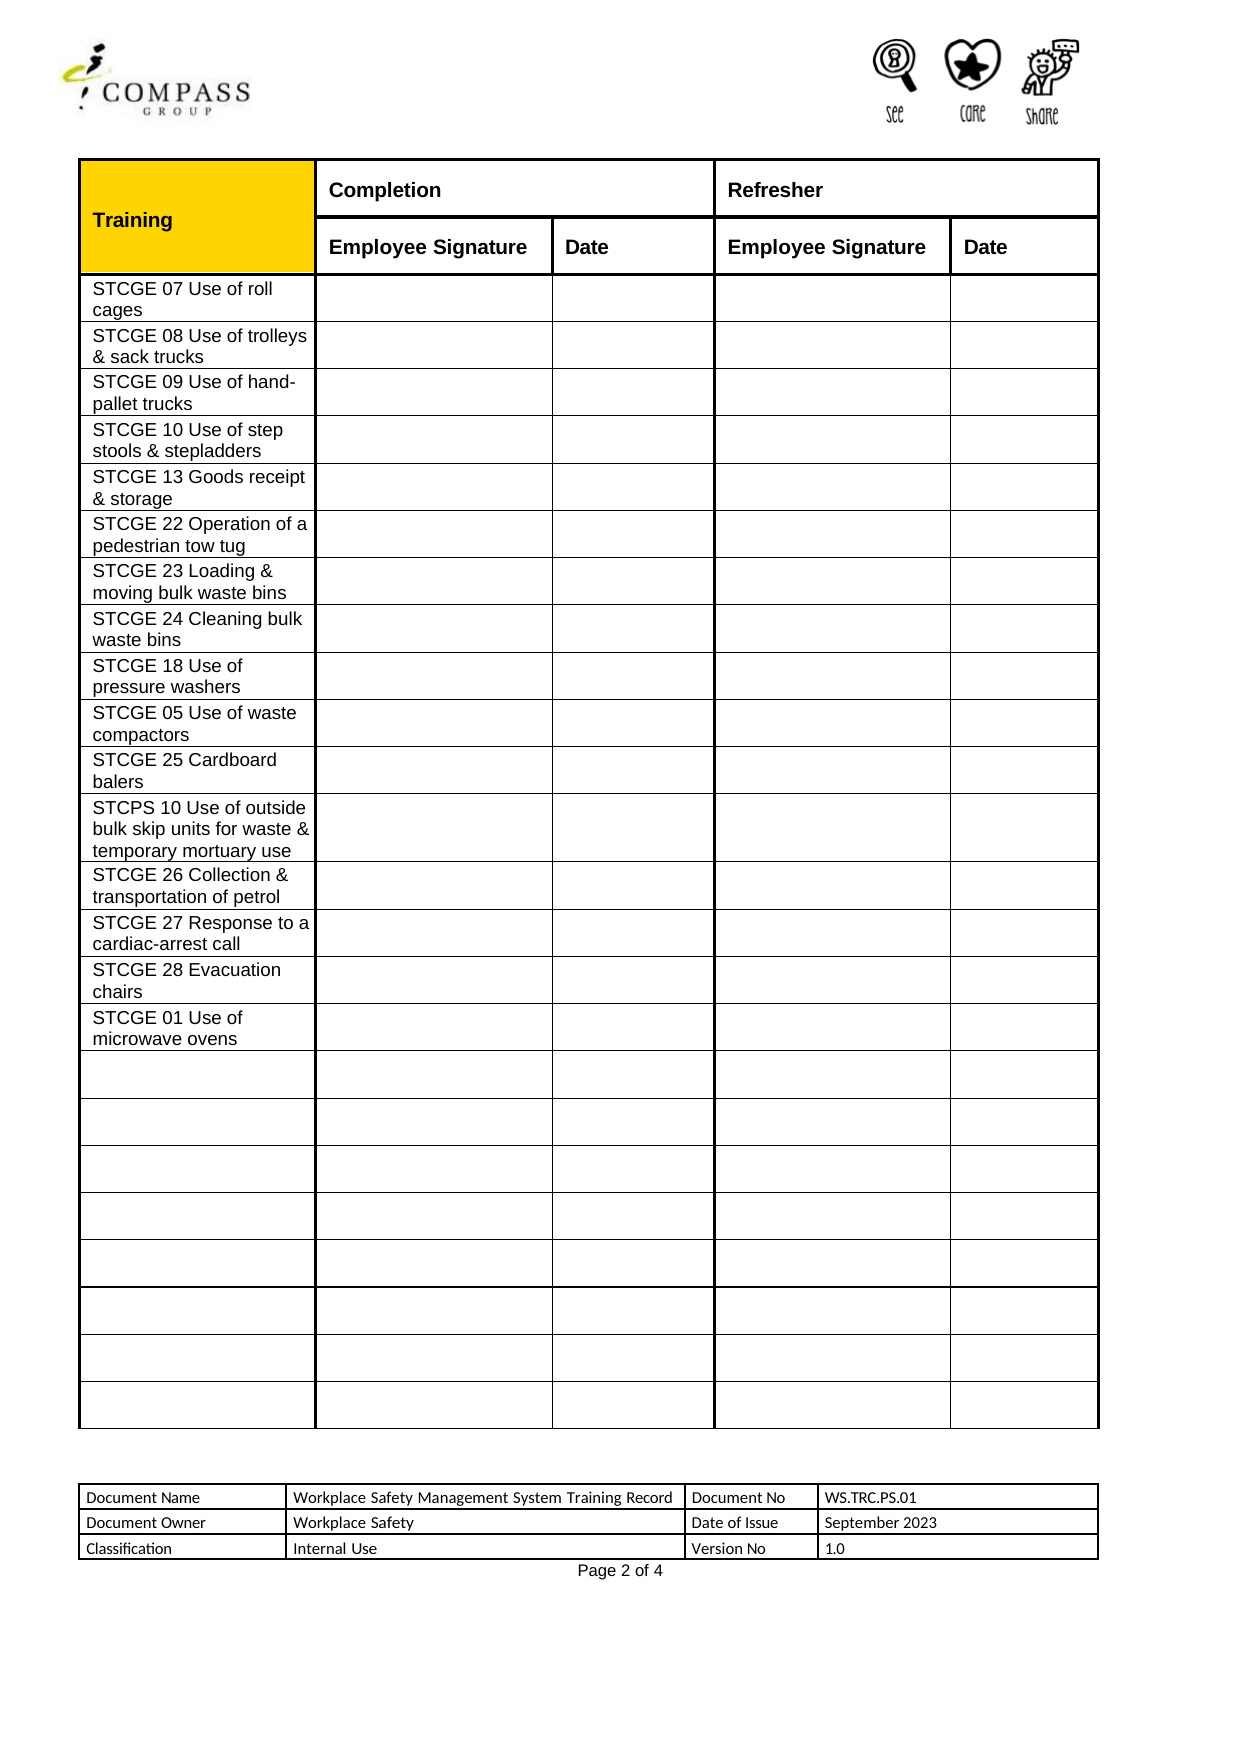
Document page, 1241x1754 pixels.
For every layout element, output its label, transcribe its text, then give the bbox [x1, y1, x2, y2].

table_cell STCGE 22 Operation of a pedestrian tow tug [81, 511, 314, 557]
table_cell [553, 862, 713, 908]
table_cell [716, 464, 950, 510]
table_cell [81, 1193, 314, 1239]
table_cell Workplace Safety [287, 1510, 684, 1533]
table_cell [951, 322, 1097, 368]
table_header Document No [686, 1485, 817, 1508]
table_cell [317, 700, 552, 746]
table_cell STCPS 10 Use of outside bulk skip units for waste & temporary mortuary use [81, 794, 314, 861]
table_cell STCGE 13 Goods receipt & storage [81, 464, 314, 510]
table_cell [716, 1382, 950, 1428]
table_cell [951, 1288, 1097, 1334]
table_cell [716, 1288, 950, 1334]
table_cell [553, 700, 713, 746]
table_cell [553, 1335, 713, 1381]
table_cell Date [952, 219, 1097, 272]
table_cell [553, 653, 713, 699]
table_cell [317, 862, 552, 908]
table_cell STCGE 07 Use of roll cages [81, 276, 314, 321]
table_cell [951, 747, 1097, 793]
table_cell [716, 910, 950, 956]
table_cell [553, 1193, 713, 1239]
table_cell [716, 747, 950, 793]
table_cell [716, 1335, 950, 1381]
table_cell [81, 1240, 314, 1286]
table_cell [716, 369, 950, 415]
table_cell [81, 1382, 314, 1428]
table_cell [81, 1051, 314, 1097]
table_cell [553, 558, 713, 604]
table_cell [951, 1146, 1097, 1192]
table_cell STCGE 26 Collection & transportation of petrol [81, 862, 314, 908]
table_cell [716, 700, 950, 746]
table_cell [716, 416, 950, 463]
table_cell [553, 276, 713, 321]
table_cell [553, 369, 713, 415]
table_cell [553, 794, 713, 861]
picture [58, 37, 252, 125]
table_cell [951, 1004, 1097, 1050]
table_cell [951, 910, 1097, 956]
table_cell [716, 322, 950, 368]
table_cell [951, 1099, 1097, 1145]
table_cell STCGE 08 Use of trolleys & sack trucks [81, 322, 314, 368]
table_cell Date [554, 219, 713, 272]
table_cell [716, 558, 950, 604]
table_cell STCGE 24 Cleaning bulk waste bins [81, 605, 314, 652]
table_cell STCGE 05 Use of waste compactors [81, 700, 314, 746]
table_cell [317, 276, 552, 321]
table_cell [951, 653, 1097, 699]
table_cell Classification [80, 1535, 285, 1558]
table_cell [317, 416, 552, 463]
table_cell [951, 794, 1097, 861]
table_cell STCGE 10 Use of step stools & stepladders [81, 416, 314, 463]
table_cell [716, 511, 950, 557]
table_header Training [81, 161, 314, 272]
table_cell [716, 1240, 950, 1286]
table_cell [553, 1099, 713, 1145]
table_cell [716, 1146, 950, 1192]
table_cell [716, 605, 950, 652]
table_cell STCGE 09 Use of hand-pallet trucks [81, 369, 314, 415]
table_cell [317, 957, 552, 1003]
table_cell Date of Issue [686, 1510, 817, 1533]
table_cell [716, 1099, 950, 1145]
table_cell [951, 1335, 1097, 1381]
table_cell [553, 957, 713, 1003]
picture [872, 38, 1080, 125]
table_cell STCGE 27 Response to a cardiac-arrest call [81, 910, 314, 956]
table_cell [317, 1193, 552, 1239]
table_cell [553, 1288, 713, 1334]
table_header Document Name [80, 1485, 285, 1508]
table_cell [317, 558, 552, 604]
table_cell [81, 1146, 314, 1192]
table_cell [951, 276, 1097, 321]
table_cell [317, 322, 552, 368]
table_cell [553, 747, 713, 793]
table_cell [317, 1004, 552, 1050]
table_cell [716, 276, 950, 321]
table_cell STCGE 28 Evacuation chairs [81, 957, 314, 1003]
table_cell [317, 910, 552, 956]
table_cell [951, 700, 1097, 746]
table_cell [951, 862, 1097, 908]
table_cell [317, 1335, 552, 1381]
table_cell Employee Signature [716, 219, 949, 272]
table_cell [317, 1382, 552, 1428]
table_cell [716, 1051, 950, 1097]
table_cell [553, 605, 713, 652]
table_header Workplace Safety Management System Training Record [287, 1485, 684, 1508]
text Page 2 of 4 [510, 1560, 731, 1579]
table_cell [951, 511, 1097, 557]
table_cell [951, 1240, 1097, 1286]
table_header Refresher [716, 161, 1097, 215]
table_cell STCGE 01 Use of microwave ovens [81, 1004, 314, 1050]
table_cell [317, 1240, 552, 1286]
table_cell [716, 862, 950, 908]
table_cell [81, 1099, 314, 1145]
table_cell [716, 957, 950, 1003]
table_cell [951, 416, 1097, 463]
table_cell [716, 794, 950, 861]
table_cell [317, 653, 552, 699]
table_cell [951, 1382, 1097, 1428]
table_cell [951, 1193, 1097, 1239]
table_cell Employee Signature [317, 219, 551, 272]
table_cell [951, 558, 1097, 604]
table_cell [553, 910, 713, 956]
table_cell [81, 1288, 314, 1334]
table_cell [553, 1146, 713, 1192]
table_cell [553, 464, 713, 510]
table_cell [317, 1146, 552, 1192]
table_cell Document Owner [80, 1510, 285, 1533]
table_cell [716, 1004, 950, 1050]
table_cell [317, 747, 552, 793]
table_cell [553, 1240, 713, 1286]
table_cell [951, 957, 1097, 1003]
table_cell Version No [686, 1535, 817, 1558]
table_cell [951, 1051, 1097, 1097]
table_cell [317, 369, 552, 415]
table_header WS.TRC.PS.01 [819, 1485, 1097, 1508]
table_cell [317, 1099, 552, 1145]
table_cell 1.0 [819, 1535, 1097, 1558]
table_cell [317, 605, 552, 652]
table_cell [553, 322, 713, 368]
table_cell [716, 1193, 950, 1239]
table_cell [317, 1051, 552, 1097]
table_header Completion [317, 161, 713, 215]
table_cell [553, 1382, 713, 1428]
table_cell [553, 1004, 713, 1050]
table_cell [951, 605, 1097, 652]
table_cell [553, 416, 713, 463]
table_cell STCGE 23 Loading & moving bulk waste bins [81, 558, 314, 604]
table_cell September 2023 [819, 1510, 1097, 1533]
table_cell [951, 369, 1097, 415]
table_cell [553, 511, 713, 557]
table_cell [81, 1335, 314, 1381]
table_cell [716, 653, 950, 699]
table_cell [317, 794, 552, 861]
table_cell STCGE 18 Use of pressure washers [81, 653, 314, 699]
table_cell [317, 511, 552, 557]
table_cell Internal Use [287, 1535, 684, 1558]
table_cell [317, 464, 552, 510]
table_cell [317, 1288, 552, 1334]
table_cell STCGE 25 Cardboard balers [81, 747, 314, 793]
table_cell [553, 1051, 713, 1097]
table_cell [951, 464, 1097, 510]
